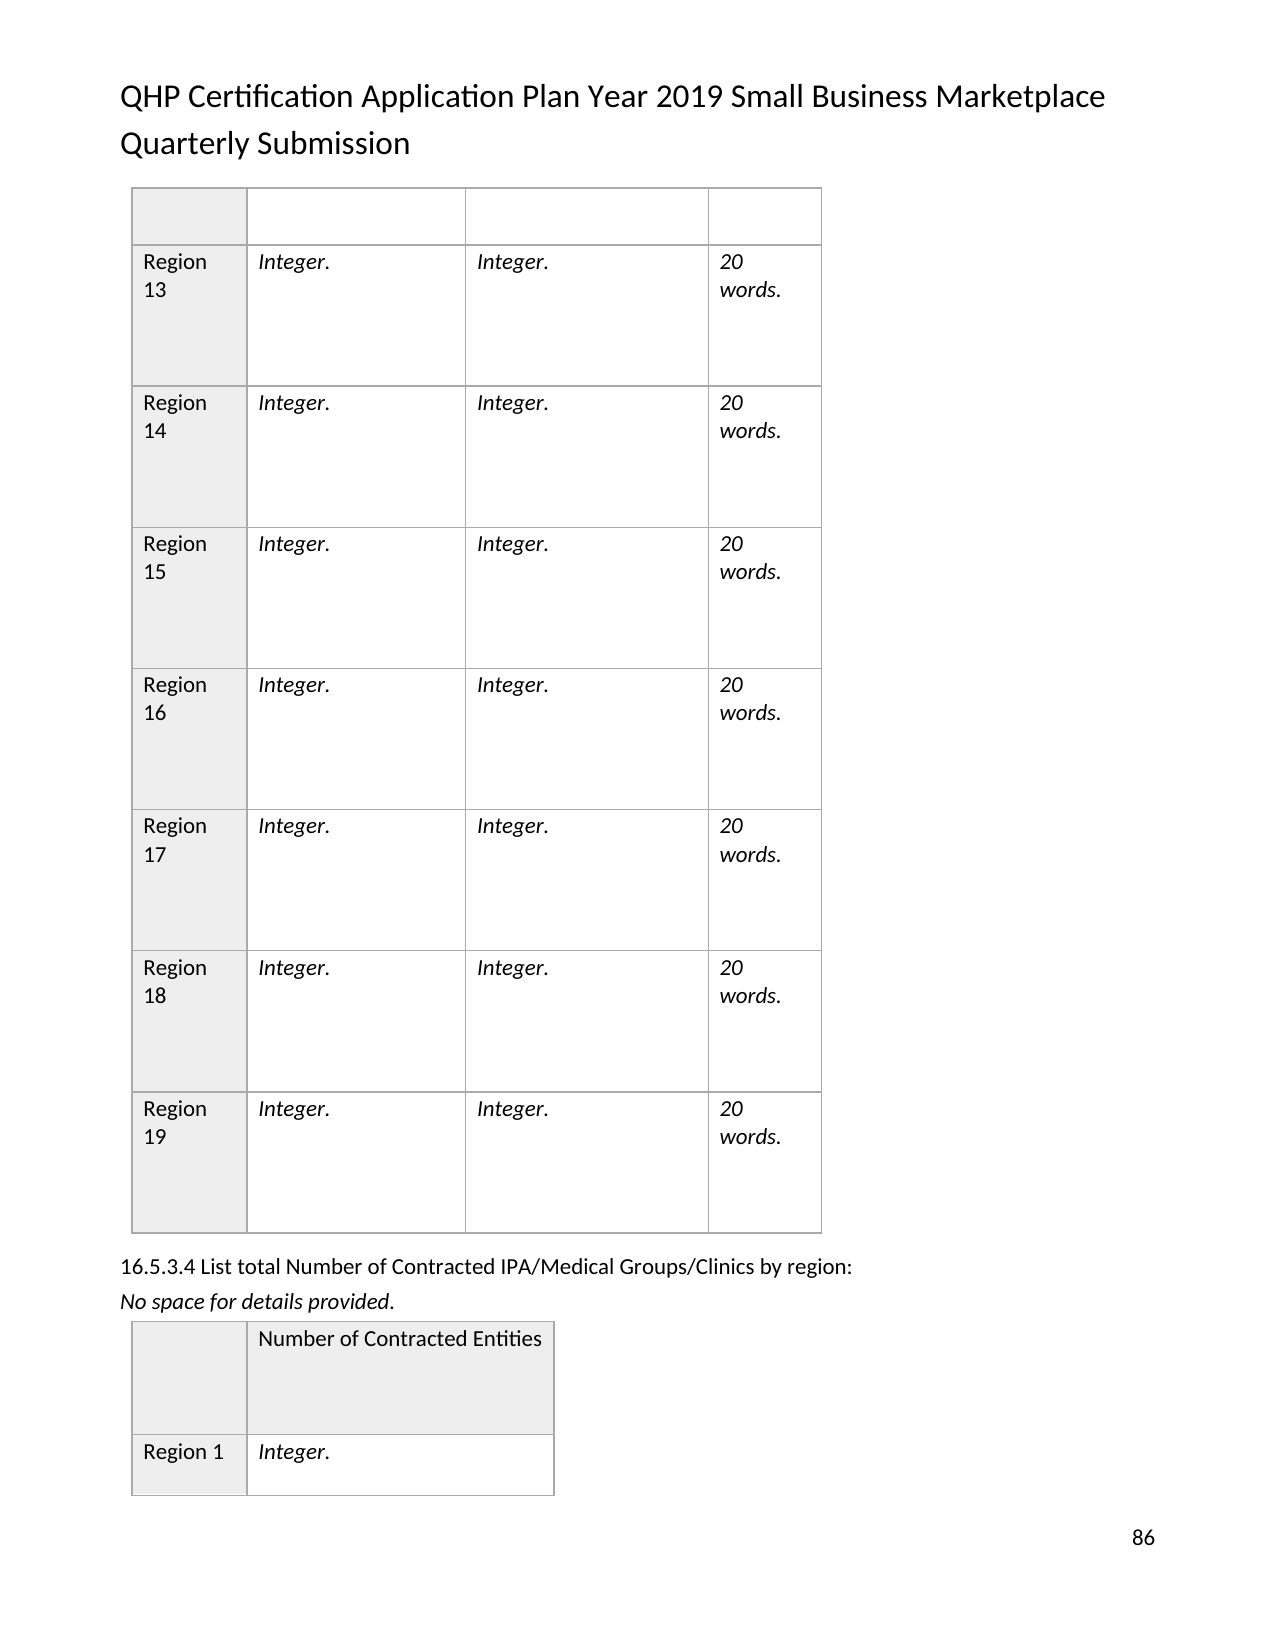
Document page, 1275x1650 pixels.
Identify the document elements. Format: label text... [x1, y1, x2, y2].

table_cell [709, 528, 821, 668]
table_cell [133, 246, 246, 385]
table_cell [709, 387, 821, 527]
text No space for details provided. [120, 1287, 1155, 1315]
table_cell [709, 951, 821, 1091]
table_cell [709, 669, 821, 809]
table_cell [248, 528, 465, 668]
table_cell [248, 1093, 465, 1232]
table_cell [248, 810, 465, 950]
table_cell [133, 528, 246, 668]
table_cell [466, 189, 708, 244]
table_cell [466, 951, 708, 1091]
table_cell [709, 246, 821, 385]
text 16.5.3.4 List total Number of Contracted IPA/Medical Groups/Clinics by region: [120, 1252, 1155, 1281]
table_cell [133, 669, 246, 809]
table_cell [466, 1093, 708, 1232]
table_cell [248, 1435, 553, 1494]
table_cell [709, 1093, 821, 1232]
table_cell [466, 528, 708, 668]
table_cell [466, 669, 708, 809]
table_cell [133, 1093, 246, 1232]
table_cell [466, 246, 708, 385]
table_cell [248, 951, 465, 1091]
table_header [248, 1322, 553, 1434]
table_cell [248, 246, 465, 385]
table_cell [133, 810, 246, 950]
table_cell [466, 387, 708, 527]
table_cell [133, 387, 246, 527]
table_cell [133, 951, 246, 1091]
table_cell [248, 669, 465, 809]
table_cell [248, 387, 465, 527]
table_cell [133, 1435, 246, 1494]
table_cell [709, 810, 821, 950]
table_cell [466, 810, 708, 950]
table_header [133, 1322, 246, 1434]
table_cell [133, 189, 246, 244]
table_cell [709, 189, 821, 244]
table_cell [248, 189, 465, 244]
